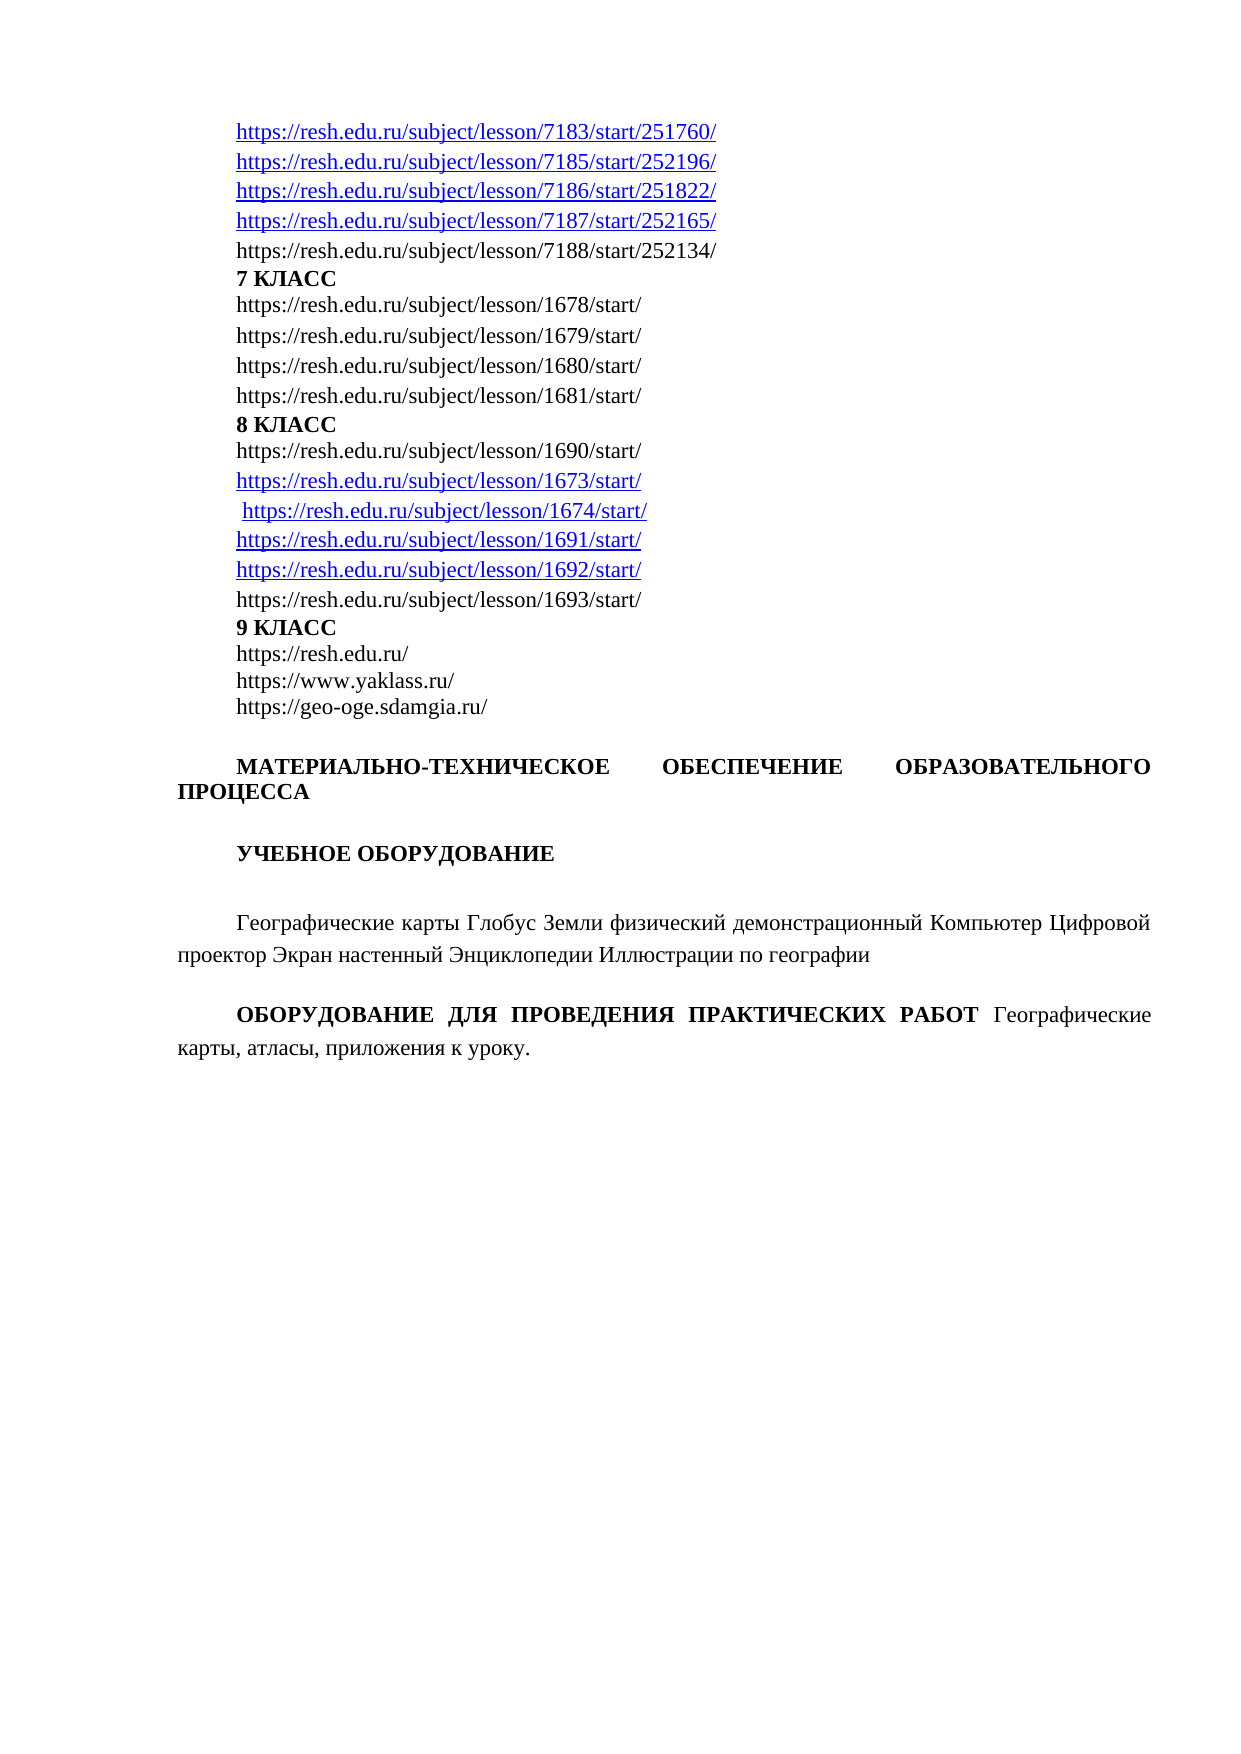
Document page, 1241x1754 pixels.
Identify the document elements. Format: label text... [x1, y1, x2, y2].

text https://resh.edu.ru/subject/lesson/1691/start/ [177, 526, 1152, 553]
text https://resh.edu.ru/subject/lesson/7186/start/251822/ [177, 177, 1152, 204]
text https://resh.edu.ru/ [177, 641, 1152, 667]
text https://resh.edu.ru/subject/lesson/1681/start/ [177, 382, 1152, 408]
text https://geo-oge.sdamgia.ru/ [177, 693, 1152, 719]
text https://resh.edu.ru/subject/lesson/1680/start/ [177, 352, 1152, 378]
text https://resh.edu.ru/subject/lesson/1678/start/ [177, 292, 1152, 318]
text https://www.yaklass.ru/ [177, 667, 1152, 693]
text УЧЕБНОЕ ОБОРУДОВАНИЕ [177, 840, 1152, 867]
text https://resh.edu.ru/subject/lesson/1673/start/ [177, 467, 1152, 493]
text https://resh.edu.ru/subject/lesson/1679/start/ [177, 322, 1152, 348]
text https://resh.edu.ru/subject/lesson/1674/start/ [177, 497, 1152, 523]
text https://resh.edu.ru/subject/lesson/7183/start/251760/ [177, 118, 1152, 144]
text https://resh.edu.ru/subject/lesson/7188/start/252134/ [177, 237, 1152, 263]
text 9 КЛАСС [177, 616, 1152, 641]
text https://resh.edu.ru/subject/lesson/7185/start/252196/ [177, 148, 1152, 174]
text 7 КЛАСС [177, 267, 1152, 292]
text https://resh.edu.ru/subject/lesson/1692/start/ [177, 556, 1152, 582]
text 8 КЛАСС [177, 412, 1152, 437]
text https://resh.edu.ru/subject/lesson/1693/start/ [177, 586, 1152, 612]
text https://resh.edu.ru/subject/lesson/7187/start/252165/ [177, 207, 1152, 233]
text Географические карты Глобус Земли физический демонстрационный Компьютер Цифровой проектор Экран настенный Энциклопедии Иллюстрации по географии [177, 909, 1152, 968]
text https://resh.edu.ru/subject/lesson/1690/start/ [177, 437, 1152, 464]
text ОБОРУДОВАНИЕ ДЛЯ ПРОВЕДЕНИЯ ПРАКТИЧЕСКИХ РАБОТ Географические карты, атласы, приложения к уроку. [177, 1001, 1152, 1061]
text МАТЕРИАЛЬНО-ТЕХНИЧЕСКОЕ ОБЕСПЕЧЕНИЕ ОБРАЗОВАТЕЛЬНОГО ПРОЦЕССА [177, 754, 1152, 804]
